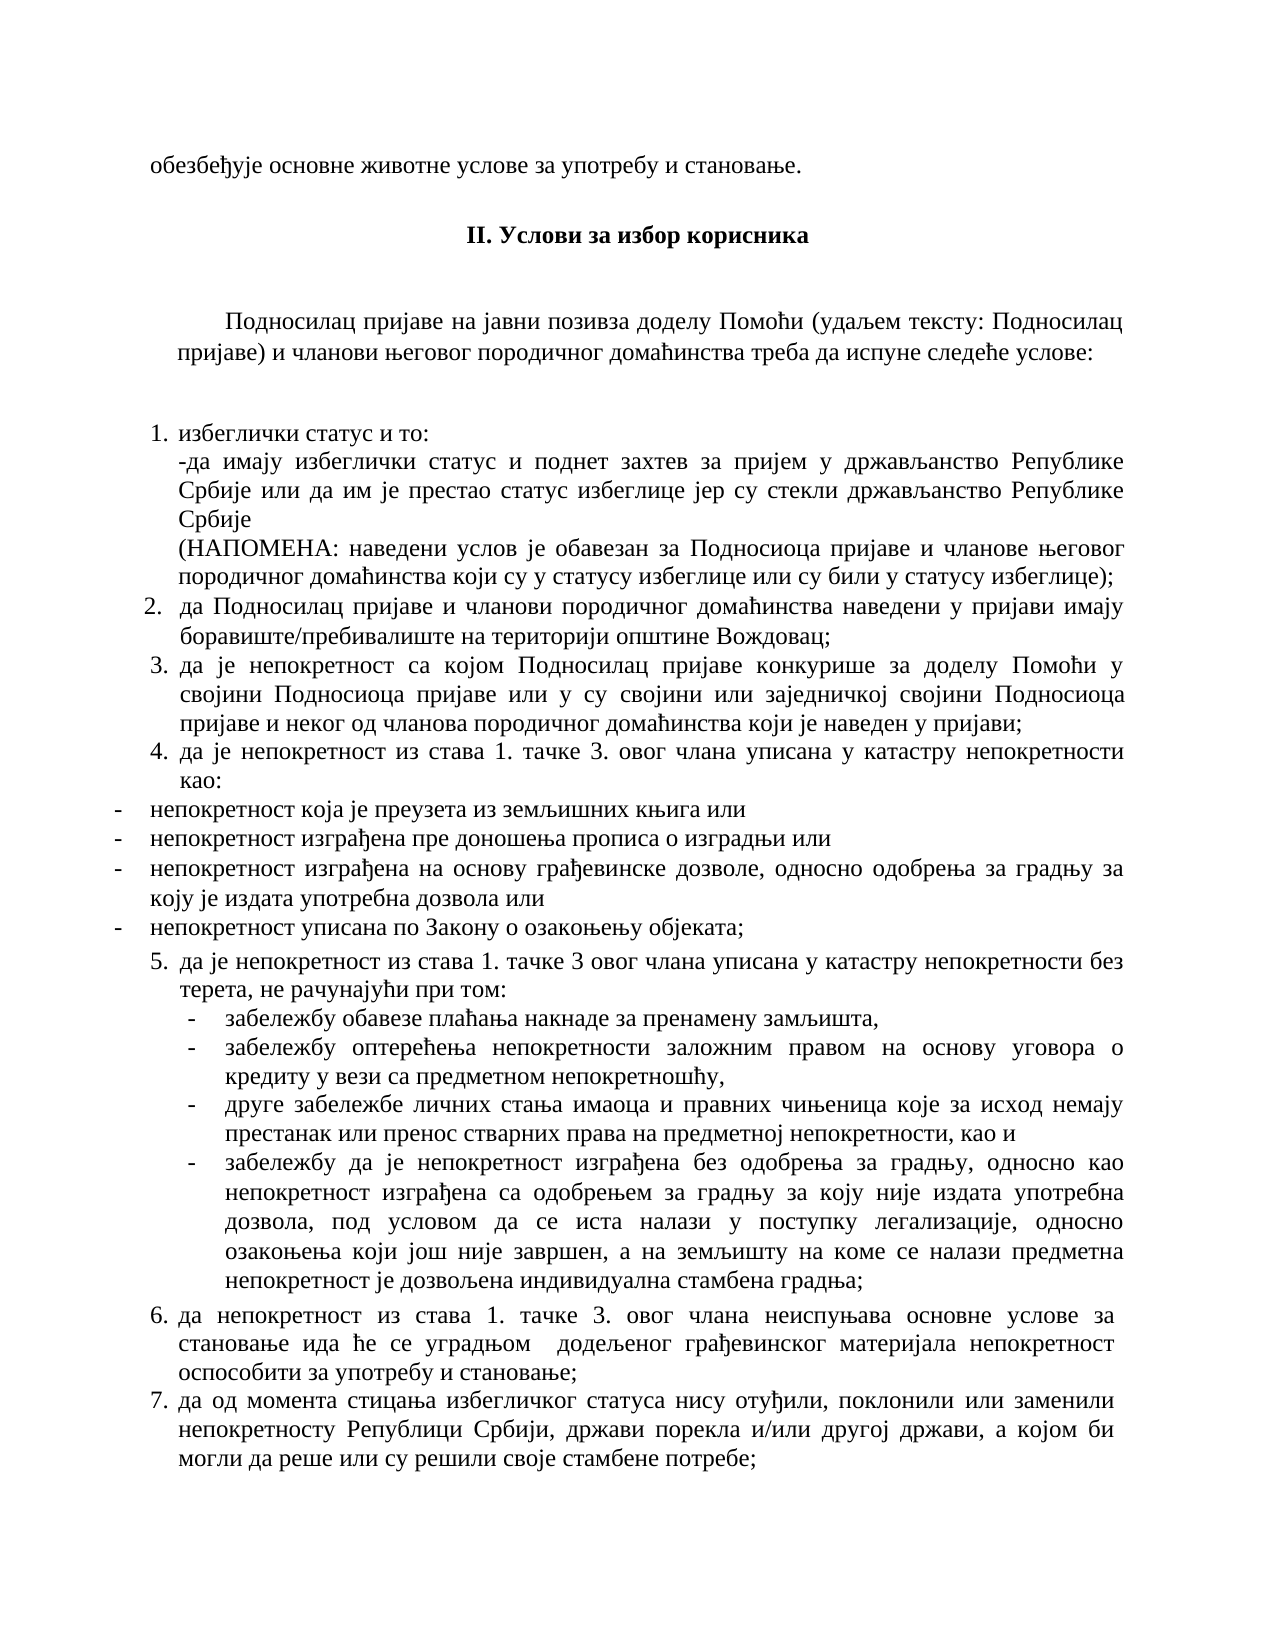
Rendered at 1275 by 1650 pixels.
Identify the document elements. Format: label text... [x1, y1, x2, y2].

list забележбу обавезе плаћања накнаде за пренамену замљишта, [187, 1003, 1125, 1032]
text -да имају избеглички статус и поднет захтев за пријем у држављанство Републике Србије или да им је престао статус избеглице јер су стекли држављанство Републике Србије [178, 446, 1125, 533]
list друге забележбе личних стања имаоца и правних чињеница које за исход немају престанак или пренос стварних права на предметној непокретности, као и [187, 1089, 1125, 1147]
list избеглички статус и то: [150, 418, 1125, 446]
list да је непокретност из става 1. тачке 3. овог члана уписана у катастру непокретности као: [150, 736, 1125, 794]
list да је непокретност са којом Подносилац пријаве конкурише за доделу Помоћи у својини Подносиоца пријаве или у су својини или заједничкој својини Подносиоца пријаве и неког од чланова породичног домаћинства који је наведен у пријави; [150, 650, 1125, 736]
list непокретност изграђена пре доношења прописа о изградњи или [114, 823, 1125, 852]
list да је непокретност из става 1. тачке 3 овог члана уписана у катастру непокретности без терета, не рачунајући при том: [150, 946, 1125, 1003]
list забележбу да је непокретност изграђена без одобрења за градњу, односно као непокретност изграђена са одобрењем за градњу за коју није издата употребна дозвола, под условом да се иста налази у поступку легализације, односно озакоњења који још није завршен, а на земљишту на коме се налази предметна непокретност је дозвољена индивидуална стамбена градња; [187, 1147, 1125, 1294]
list непокретност уписана по Закону о озакоњењу објеката; [114, 912, 1125, 941]
list непокретност која је преузета из земљишних књига или [114, 794, 1125, 823]
text Подносилац пријаве на јавни позивза доделу Помоћи (удаљем тексту: Подносилац пријаве) и чланови његовог породичног домаћинства треба да испуне следеће услове: [177, 306, 1123, 366]
list забележбу оптерећења непокретности заложним правом на основу уговора о кредиту у вези са предметном непокретношћу, [187, 1032, 1125, 1089]
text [150, 150, 1113, 179]
text II. Услови за избор корисника [150, 220, 1125, 249]
list да Подносилац пријаве и чланови породичног домаћинства наведени у пријави имају боравиште/пребивалиште на територији oпштине Вождовац; [143, 590, 1125, 650]
list да од момента стицања избегличког статуса нису отуђили, поклонили или заменили непокретносту Републици Србији, држави порекла и/или другој држави, а којом би могли да реше или су решили своје стамбене потребе; [150, 1386, 1114, 1472]
list непокретност изграђена на основу грађевинске дозволе, односно одобрења за градњу за коју је издата употребна дозвола или [114, 853, 1125, 911]
list да непокретност из става 1. тачке 3. овог члана неиспуњава основне услове за становање ида ће се уградњом додељеног грађевинског материјала непокретност оспособити за употребу и становање; [150, 1300, 1114, 1386]
text (НАПОМЕНА: наведени услов је обавезан за Подносиоца пријаве и чланове његовог породичног домаћинства који су у статусу избеглице или су били у статусу избеглице); [178, 533, 1125, 590]
